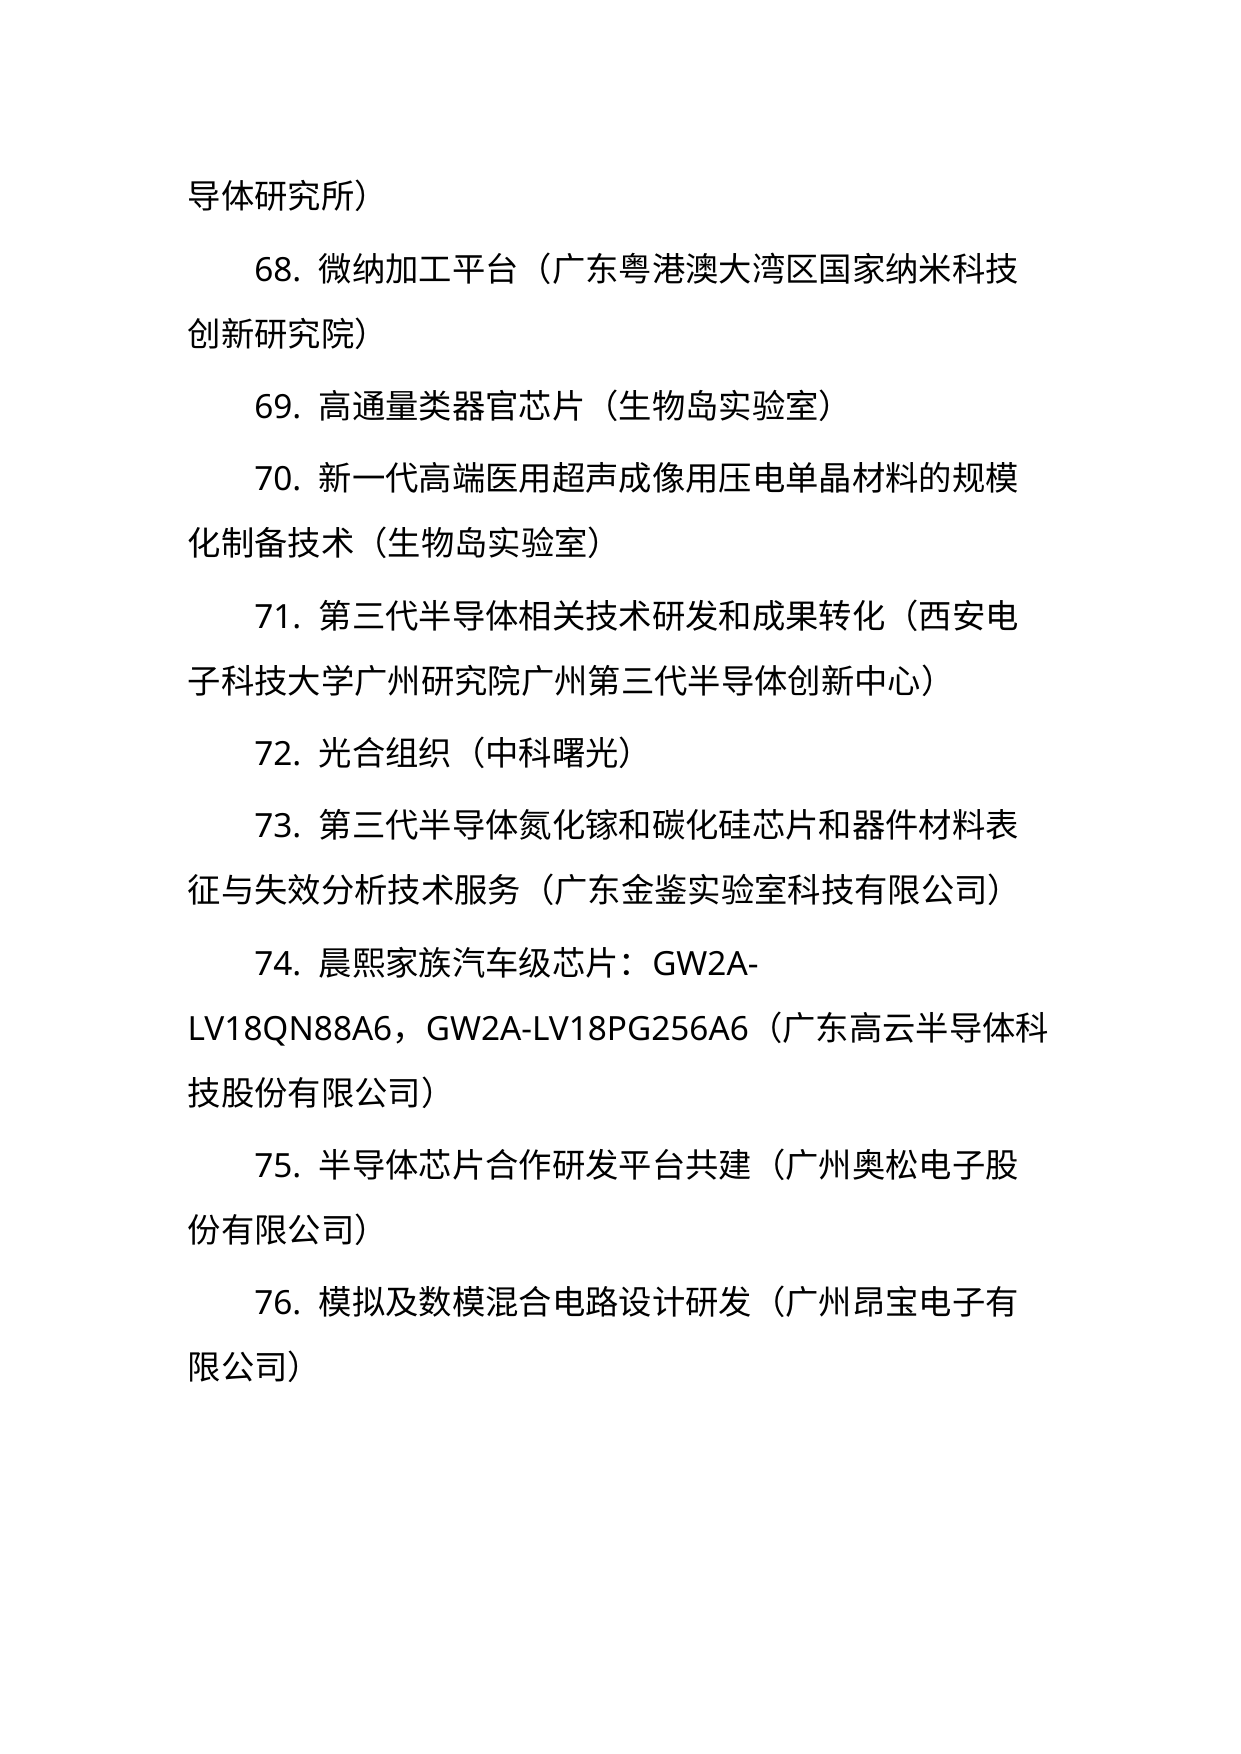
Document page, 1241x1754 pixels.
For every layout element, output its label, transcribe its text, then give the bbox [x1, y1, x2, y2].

list 新一代高端医用超声成像用压电单晶材料的规模化制备技术（生物岛实验室） [187, 444, 1050, 574]
list 半导体芯片合作研发平台共建（广州奥松电子股份有限公司） [187, 1130, 1050, 1260]
list 第三代半导体相关技术研发和成果转化（西安电子科技大学广州研究院广州第三代半导体创新中心） [187, 581, 1050, 711]
list 光合组织（中科曙光） [187, 718, 1050, 783]
list 第三代半导体氮化镓和碳化硅芯片和器件材料表征与失效分析技术服务（广东金鉴实验室科技有限公司） [187, 791, 1050, 921]
list 高通量类器官芯片（生物岛实验室） [187, 372, 1050, 437]
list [187, 162, 1050, 227]
list 晨熙家族汽车级芯片：GW2A-LV18QN88A6，GW2A-LV18PG256A6（广东高云半导体科技股份有限公司） [187, 928, 1050, 1123]
list 模拟及数模混合电路设计研发（广州昂宝电子有限公司） [187, 1268, 1050, 1398]
list 微纳加工平台（广东粤港澳大湾区国家纳米科技创新研究院） [187, 234, 1050, 364]
